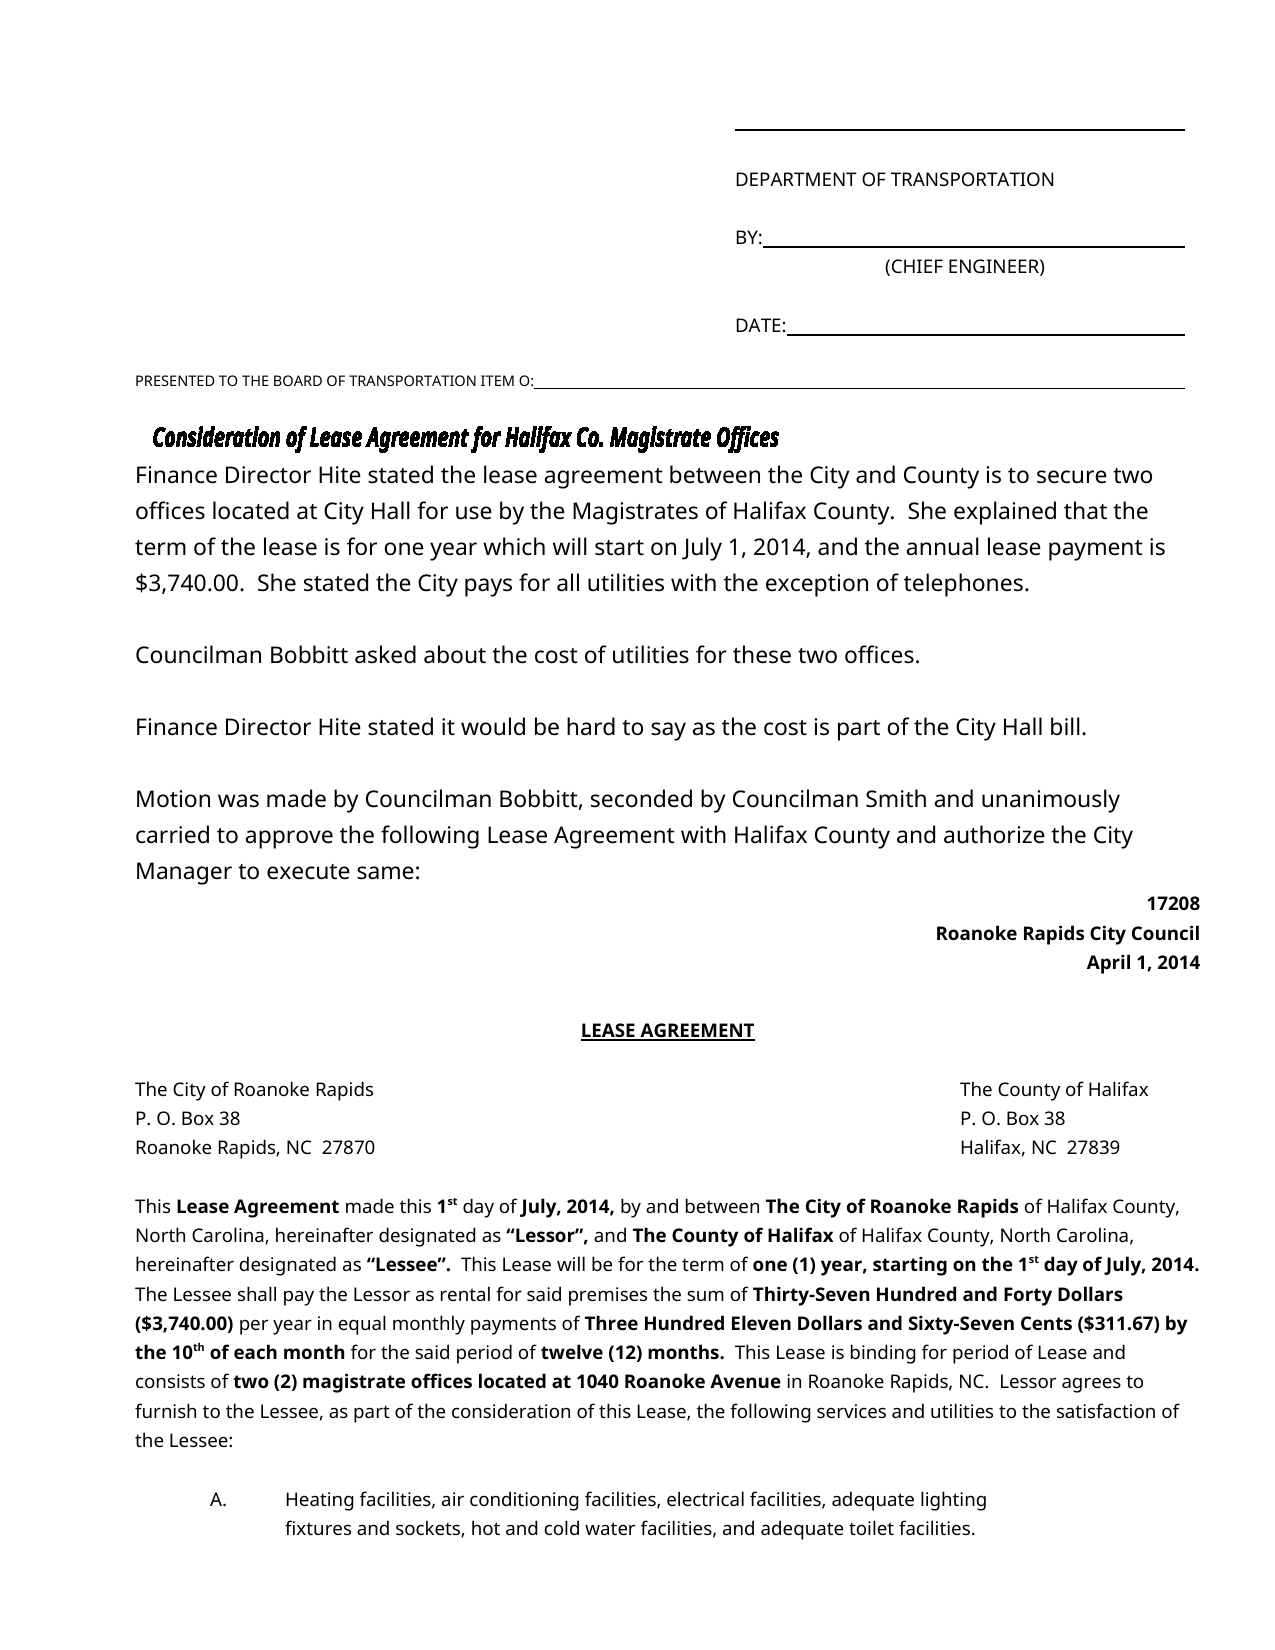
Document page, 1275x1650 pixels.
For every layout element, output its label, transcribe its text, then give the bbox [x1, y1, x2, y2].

text DATE: [135, 312, 1200, 338]
text (CHIEF ENGINEER) [135, 254, 1200, 279]
text Finance Director Hite stated the lease agreement between the City and County is to secure two offices located at City Hall for use by the Magistrates of Halifax County. She explained that the term of the lease is for one year which will start on July 1, 2014, and the annual lease payment is $3,740.00. She stated the City pays for all utilities with the exception of telephones. [135, 459, 1200, 598]
text This Lease Agreement made this 1st day of July, 2014, by and between The City of Roanoke Rapids of Halifax County, North Carolina, hereinafter designated as “Lessor”, and The County of Halifax of Halifax County, North Carolina, hereinafter designated as “Lessee”. This Lease will be for the term of one (1) year, starting on the 1st day of July, 2014. The Lessee shall pay the Lessor as rental for said premises the sum of Thirty-Seven Hundred and Forty Dollars ($3,740.00) per year in equal monthly payments of Three Hundred Eleven Dollars and Sixty-Seven Cents ($311.67) by the 10th of each month for the said period of twelve (12) months. This Lease is binding for period of Lease and consists of two (2) magistrate offices located at 1040 Roanoke Avenue in Roanoke Rapids, NC. Lessor agrees to furnish to the Lessee, as part of the consideration of this Lease, the following services and utilities to the satisfaction of the Lessee: [135, 1193, 1200, 1453]
text Roanoke Rapids, NC 27870 Halifax, NC 27839 [135, 1135, 1200, 1160]
text Motion was made by Councilman Bobbitt, seconded by Councilman Smith and unanimously carried to approve the following Lease Agreement with Halifax County and authorize the City Manager to execute same: [135, 783, 1200, 886]
text P. O. Box 38 P. O. Box 38 [135, 1105, 1200, 1131]
text A. Heating facilities, air conditioning facilities, electrical facilities, adequate lighting [135, 1486, 1200, 1511]
text PRESENTED TO THE BOARD OF TRANSPORTATION ITEM O: [135, 371, 1200, 391]
text Finance Director Hite stated it would be hard to say as the cost is part of the City Hall bill. [135, 711, 1200, 742]
text fixtures and sockets, hot and cold water facilities, and adequate toilet facilities. [135, 1515, 1200, 1541]
text DEPARTMENT OF TRANSPORTATION [135, 166, 1200, 192]
text LEASE AGREEMENT [135, 1018, 1200, 1043]
text Roanoke Rapids City Council [135, 920, 1200, 945]
text April 1, 2014 [135, 949, 1200, 975]
text The City of Roanoke Rapids The County of Halifax [135, 1076, 1200, 1102]
text 17208 [135, 891, 1200, 916]
text BY: [135, 224, 1200, 250]
text Councilman Bobbitt asked about the cost of utilities for these two offices. [135, 639, 1200, 670]
